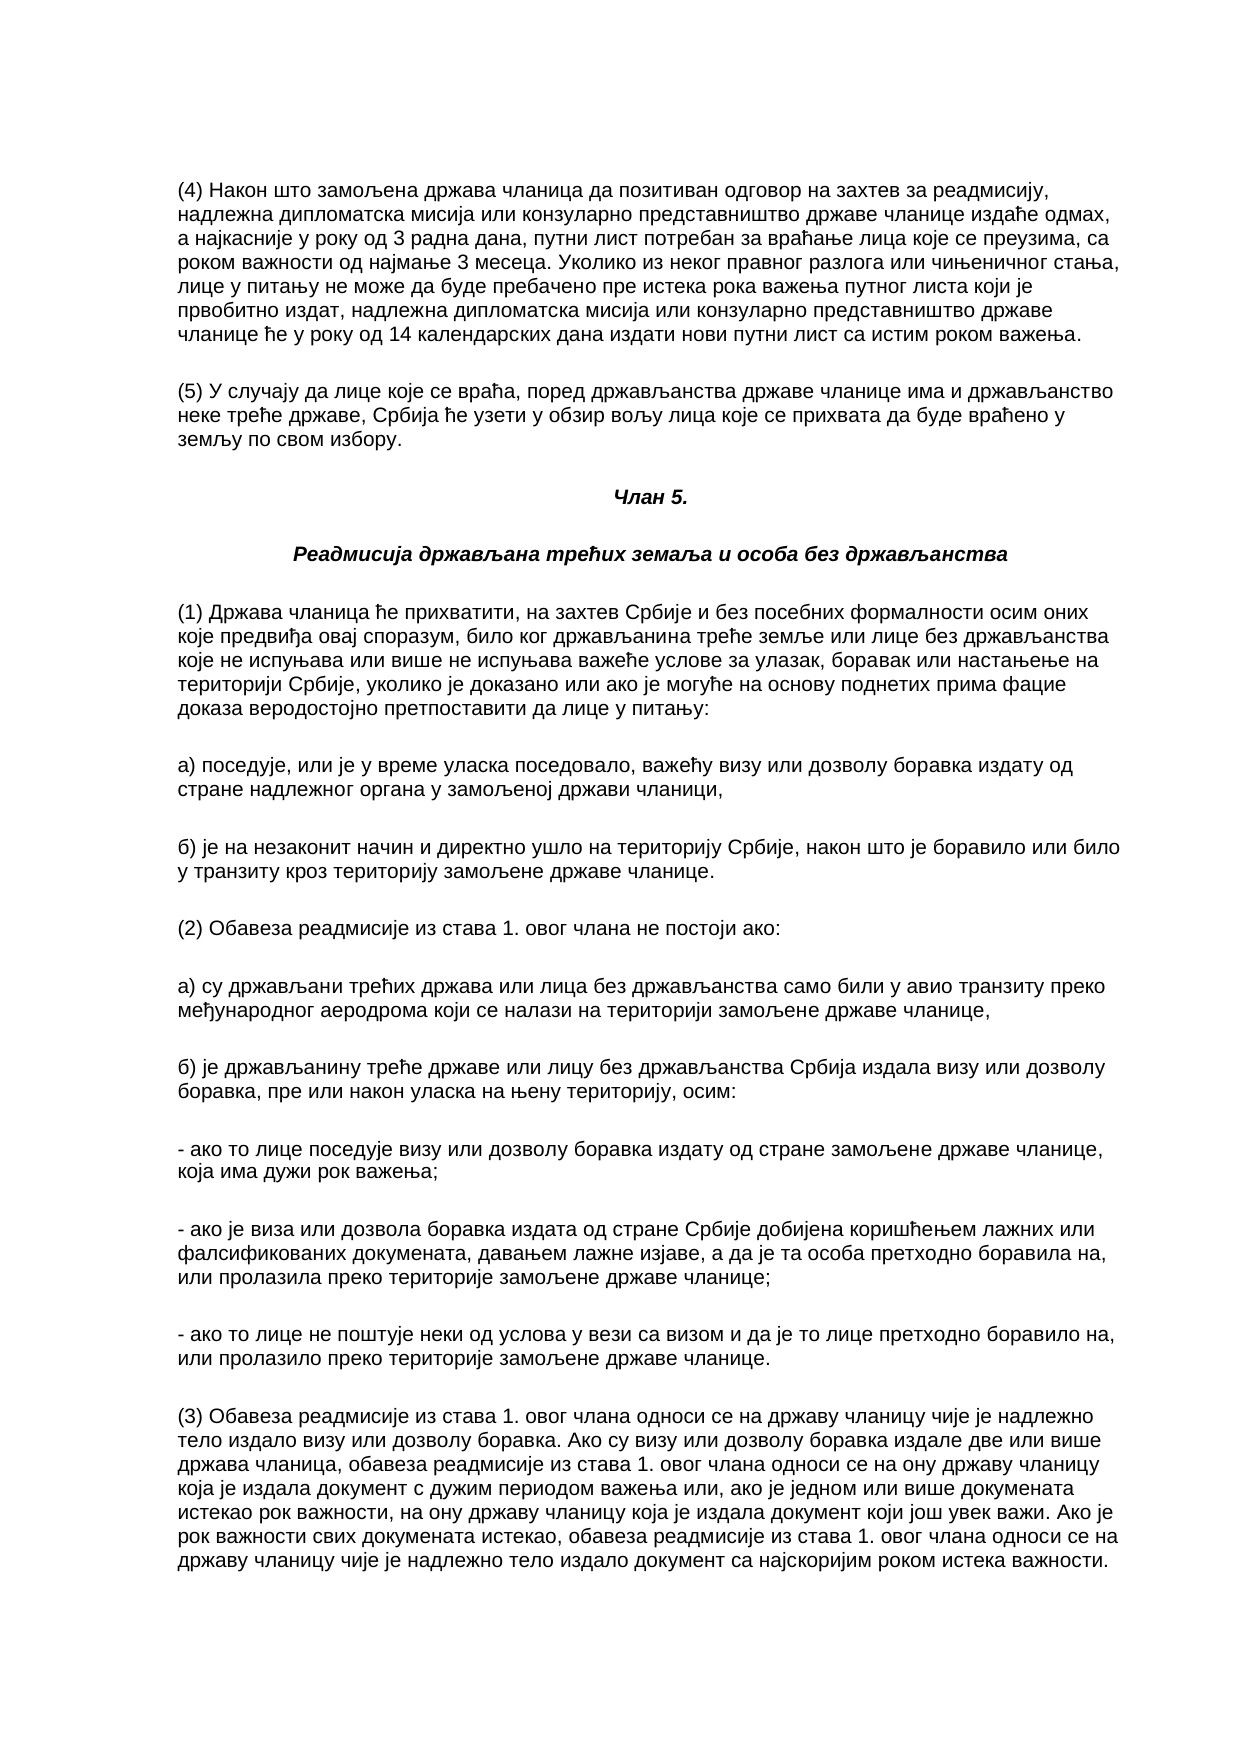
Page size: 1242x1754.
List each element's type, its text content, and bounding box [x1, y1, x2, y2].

text (1) Држава чланица ће прихватити, на захтев Србије и без посебних формалности осим оних које предвиђа овај споразум, било ког држављанина треће земље или лице без држављанства које не испуњава или више не испуњава важеће услове за улазак, боравак или настањење на територији Србије, уколико је доказано или ако је могуће на основу поднетих прима фацие доказа веродостојно претпоставити да лице у питању: [177, 600, 1112, 719]
text б) је држављанину треће државе или лицу без држављанства Србија издала визу или дозволу боравка, пре или након уласка на њену територију, осим: [177, 1055, 1108, 1103]
text - ако то лице поседује визу или дозволу боравка издату од стране замољене државе чланице, [177, 1136, 1131, 1160]
text (2) Обавеза реадмисије из става 1. овог члана не постоји ако: [177, 916, 1131, 940]
text (4) Након што замољена држава чланица да позитиван одговор на захтев за реадмисију, надлежна дипломатска мисија или конзуларно представништво државе чланице издаће одмах, а најкасније у року од 3 радна дана, путни лист потребан за враћање лица које се преузима, са роком важности од најмање 3 месеца. Уколико из неког правног разлога или чињеничног стања, лице у питању не може да буде пребачено пре истека рока важења путног листа који је првобитно издат, надлежна дипломатска мисија или конзуларно представништво државе чланице ће у року од 14 календарских дана издати нови путни лист са истим роком важења. [177, 178, 1122, 346]
text - ако то лице не поштује неки од услова у вези са визом и да је то лице претходно боравило на, [177, 1322, 1131, 1346]
text (3) Обавеза реадмисије из става 1. овог члана односи се на државу чланицу чије је надлежно тело издало визу или дозволу боравка. Ако су визу или дозволу боравка издале две или више држава чланица, обавеза реадмисије из става 1. овог члана односи се на ону државу чланицу која је издала документ с дужим периодом важења или, ако је једном или више докумената истекао рок важности, на ону државу чланицу која је издала документ који још увек важи. Ако је рок важности свих докумената истекао, обавеза реадмисије из става 1. овог члана односи се на државу чланицу чије је надлежно тело издало документ са најскоријим роком истека важности. [177, 1404, 1121, 1571]
text или пролазило преко територије замољене државе чланице. [177, 1346, 1131, 1370]
text Реадмисија држављана трећих земаља и особа без држављанства [288, 542, 1012, 566]
text - ако је виза или дозвола боравка издата од стране Србије добијена коришћењем лажних или фалсификованих докумената, давањем лажне изјаве, а да је та особа претходно боравила на, или пролазила преко територије замољене државе чланице; [177, 1217, 1108, 1289]
text б) је на незаконит начин и директно ушло на територију Србије, након што је боравило или било у транзиту кроз територију замољене државе чланице. [177, 834, 1123, 882]
text а) поседује, или је у време уласка поседовало, важећу визу или дозволу боравка издату од стране надлежног органа у замољеној држави чланици, [177, 753, 1073, 801]
text Члан 5. [609, 485, 692, 509]
text а) су држављани трећих држава или лица без држављанства само били у авио транзиту преко међународног аеродрома који се налази на територији замољене државе чланице, [177, 973, 1107, 1021]
text (5) У случају да лице које се враћа, поред држављанства државе чланице има и држављанство неке треће државе, Србија ће узети у обзир вољу лица које се прихвата да буде враћено у земљу по свом избору. [177, 379, 1116, 451]
text која има дужи рок важења; [177, 1160, 1131, 1183]
